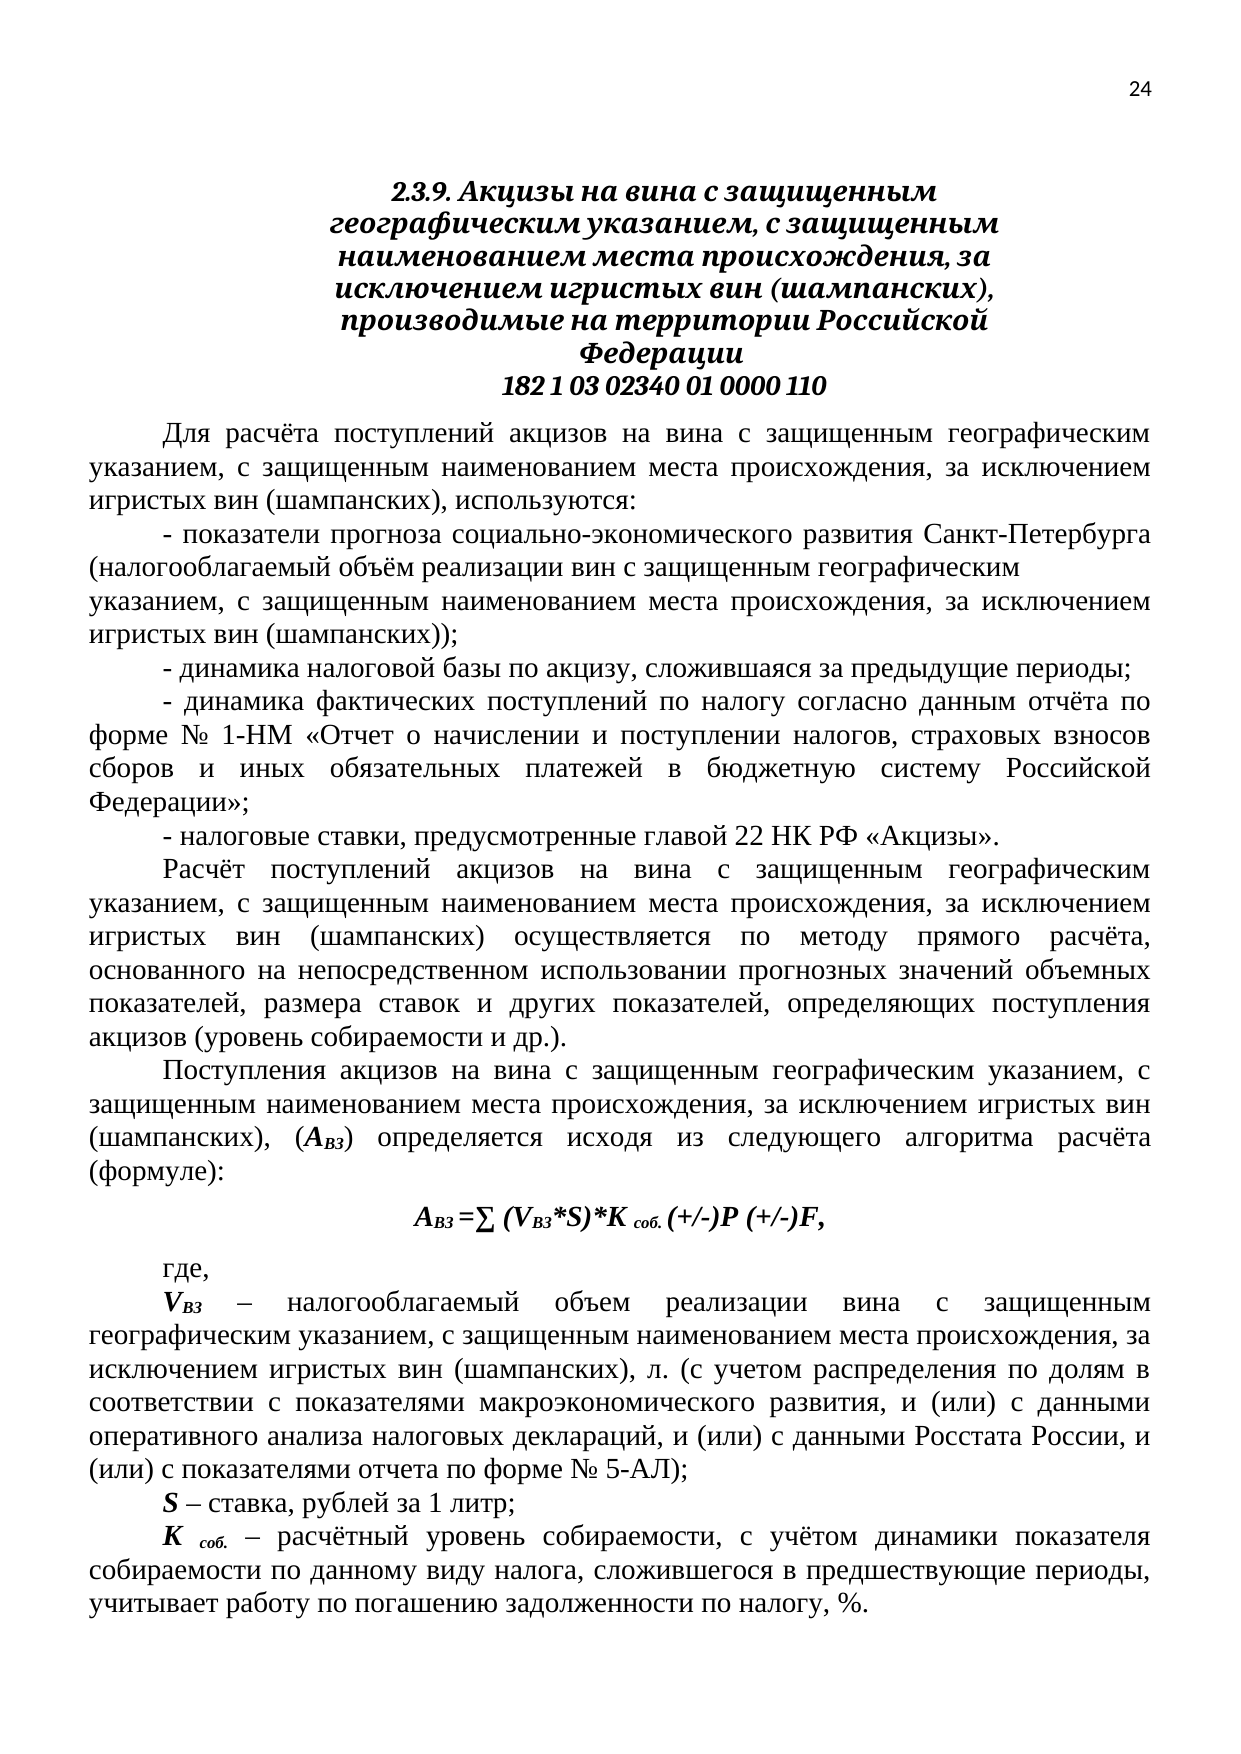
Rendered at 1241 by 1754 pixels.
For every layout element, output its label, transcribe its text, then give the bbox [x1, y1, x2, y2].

text Расчёт поступлений акцизов на вина с защищенным географическим указанием, с защищенным наименованием места происхождения, за исключением игристых вин (шампанских) осуществляется по методу прямого расчёта, основанного на непосредственном использовании прогнозных значений объемных показателей, размера ставок и других показателей, определяющих поступления акцизов (уровень собираемости и др.). [89, 851, 1152, 1052]
text АВЗ =∑ (VВЗ*S)*K соб. (+/-)P (+/-)F, [89, 1199, 1152, 1233]
text - показатели прогноза социально-экономического развития Санкт-Петербурга (налогооблагаемый объём реализации вин с защищенным географическим [89, 516, 1152, 583]
text указанием, с защищенным наименованием места происхождения, за исключением игристых вин (шампанских)); [89, 583, 1152, 650]
text VВЗ – налогооблагаемый объем реализации вина с защищенным географическим указанием, с защищенным наименованием места происхождения, за исключением игристых вин (шампанских), л. (с учетом распределения по долям в соответствии с показателями макроэкономического развития, и (или) с данными оперативного анализа налоговых деклараций, и (или) с данными Росстата России, и (или) с показателями отчета по форме № 5-АЛ); [89, 1284, 1152, 1485]
text S – ставка, рублей за 1 литр; [89, 1485, 1152, 1518]
text - налоговые ставки, предусмотренные главой 22 НК РФ «Акцизы». [89, 818, 1152, 851]
text Для расчёта поступлений акцизов на вина с защищенным географическим указанием, с защищенным наименованием места происхождения, за исключением игристых вин (шампанских), используются: [89, 415, 1152, 516]
text Поступления акцизов на вина с защищенным географическим указанием, с защищенным наименованием места происхождения, за исключением игристых вин (шампанских), (АВЗ) определяется исходя из следующего алгоритма расчёта (формуле): [89, 1052, 1152, 1187]
text - динамика фактических поступлений по налогу согласно данным отчёта по форме № 1-НМ «Отчет о начислении и поступлении налогов, страховых взносов сборов и иных обязательных платежей в бюджетную систему Российской Федерации»; [89, 683, 1152, 818]
text - динамика налоговой базы по акцизу, сложившаяся за предыдущие периоды; [89, 650, 1152, 683]
text 2.3.9. Акцизы на вина с защищенным географическим указанием, с защищенным наименованием места происхождения, за исключением игристых вин (шампанских), производимые на территории Российской Федерации 182 1 03 02340 01 0000 110 [295, 176, 1033, 403]
text где, [89, 1250, 1152, 1284]
text K соб. – расчётный уровень собираемости, с учётом динамики показателя собираемости по данному виду налога, сложившегося в предшествующие периоды, учитывает работу по погашению задолженности по налогу, %. [89, 1518, 1152, 1619]
